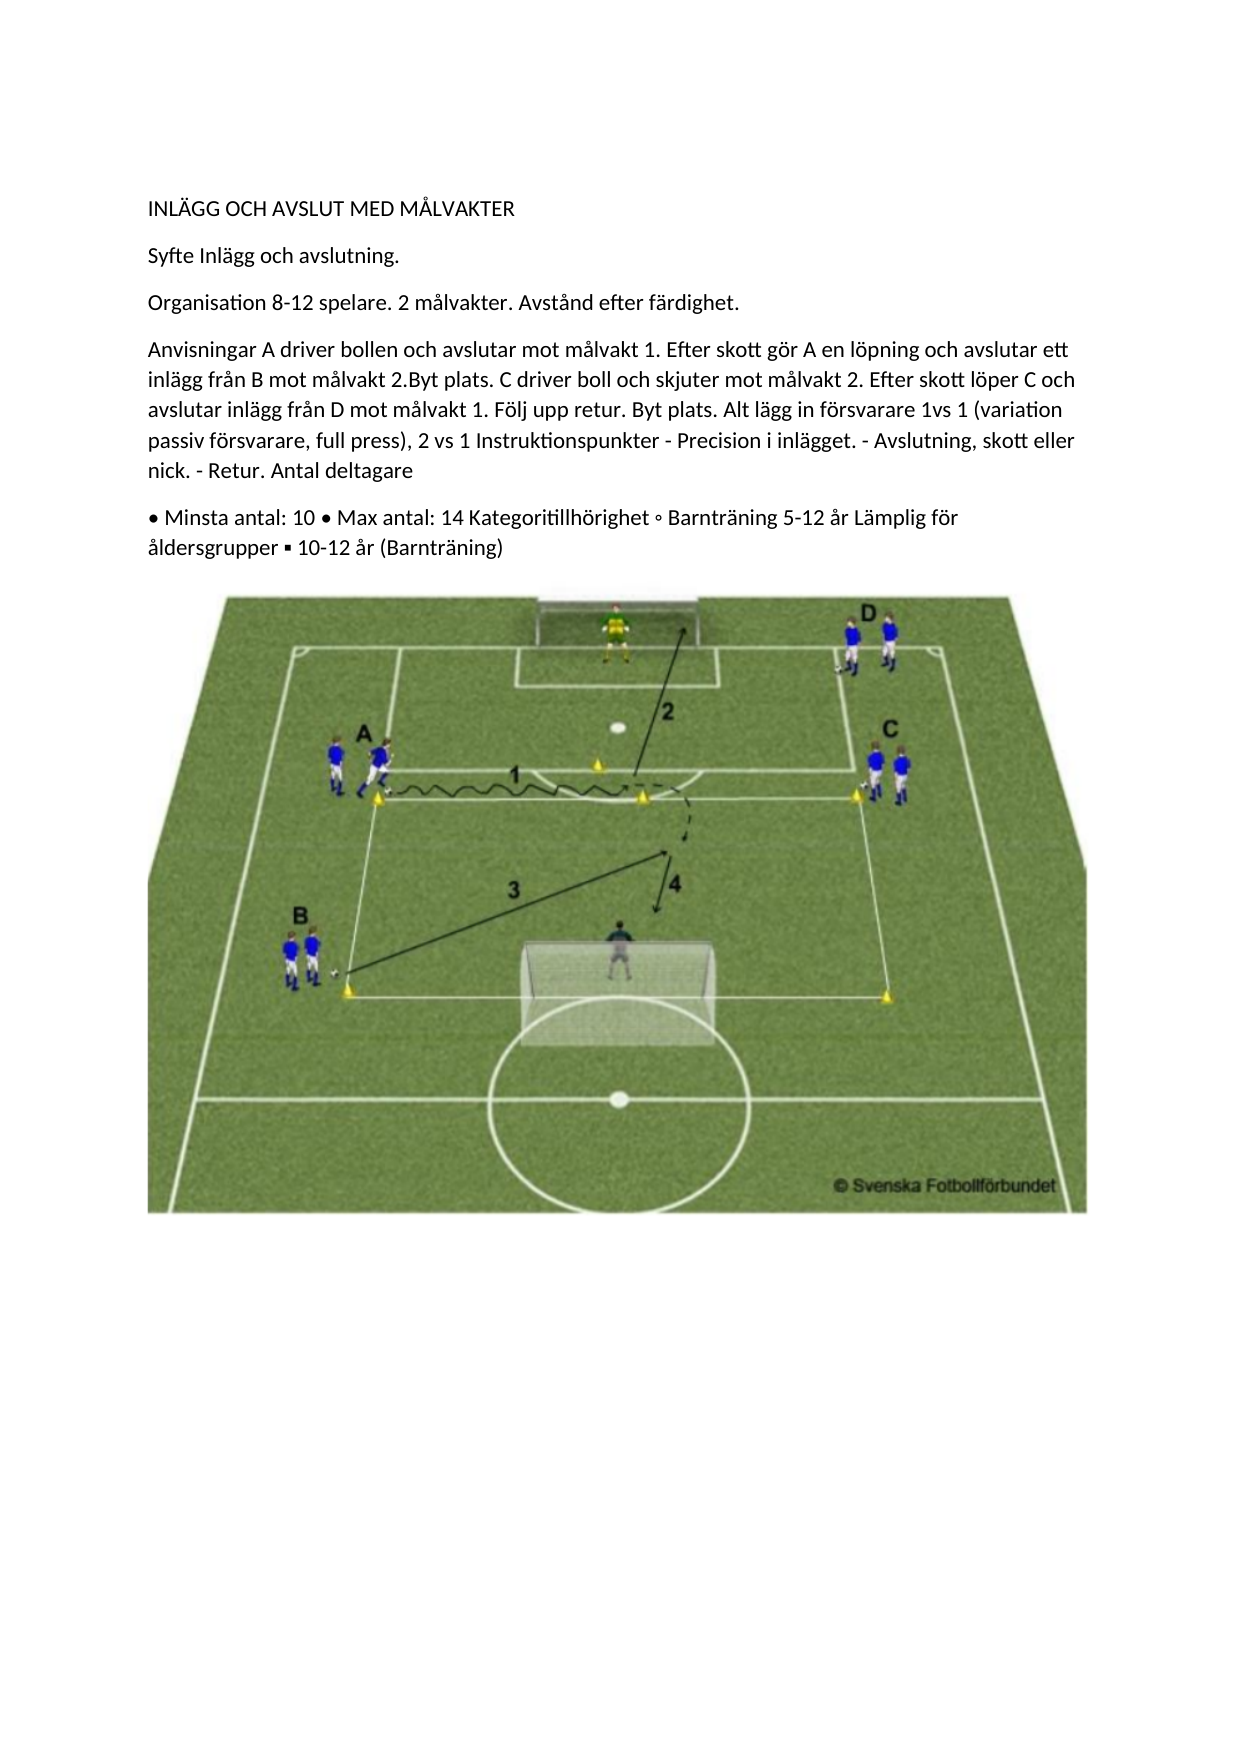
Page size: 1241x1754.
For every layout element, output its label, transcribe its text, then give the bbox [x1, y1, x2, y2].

text Organisation 8-12 spelare. 2 målvakter. Avstånd efter färdighet. [148, 288, 1093, 316]
picture [147, 580, 1093, 1223]
text • Minsta antal: 10 • Max antal: 14 Kategoritillhörighet ◦ Barnträning 5-12 år Lämplig för åldersgrupper ▪ 10-12 år (Barnträning) [148, 503, 1093, 561]
text INLÄGG OCH AVSLUT MED MÅLVAKTER [148, 194, 1093, 222]
text Syfte Inlägg och avslutning. [148, 241, 1093, 269]
text Anvisningar A driver bollen och avslutar mot målvakt 1. Efter skott gör A en löpning och avslutar ett inlägg från B mot målvakt 2.Byt plats. C driver boll och skjuter mot målvakt 2. Efter skott löper C och avslutar inlägg från D mot målvakt 1. Följ upp retur. Byt plats. Alt lägg in försvarare 1vs 1 (variation passiv försvarare, full press), 2 vs 1 Instruktionspunkter - Precision i inlägget. - Avslutning, skott eller nick. - Retur. Antal deltagare [148, 335, 1093, 484]
